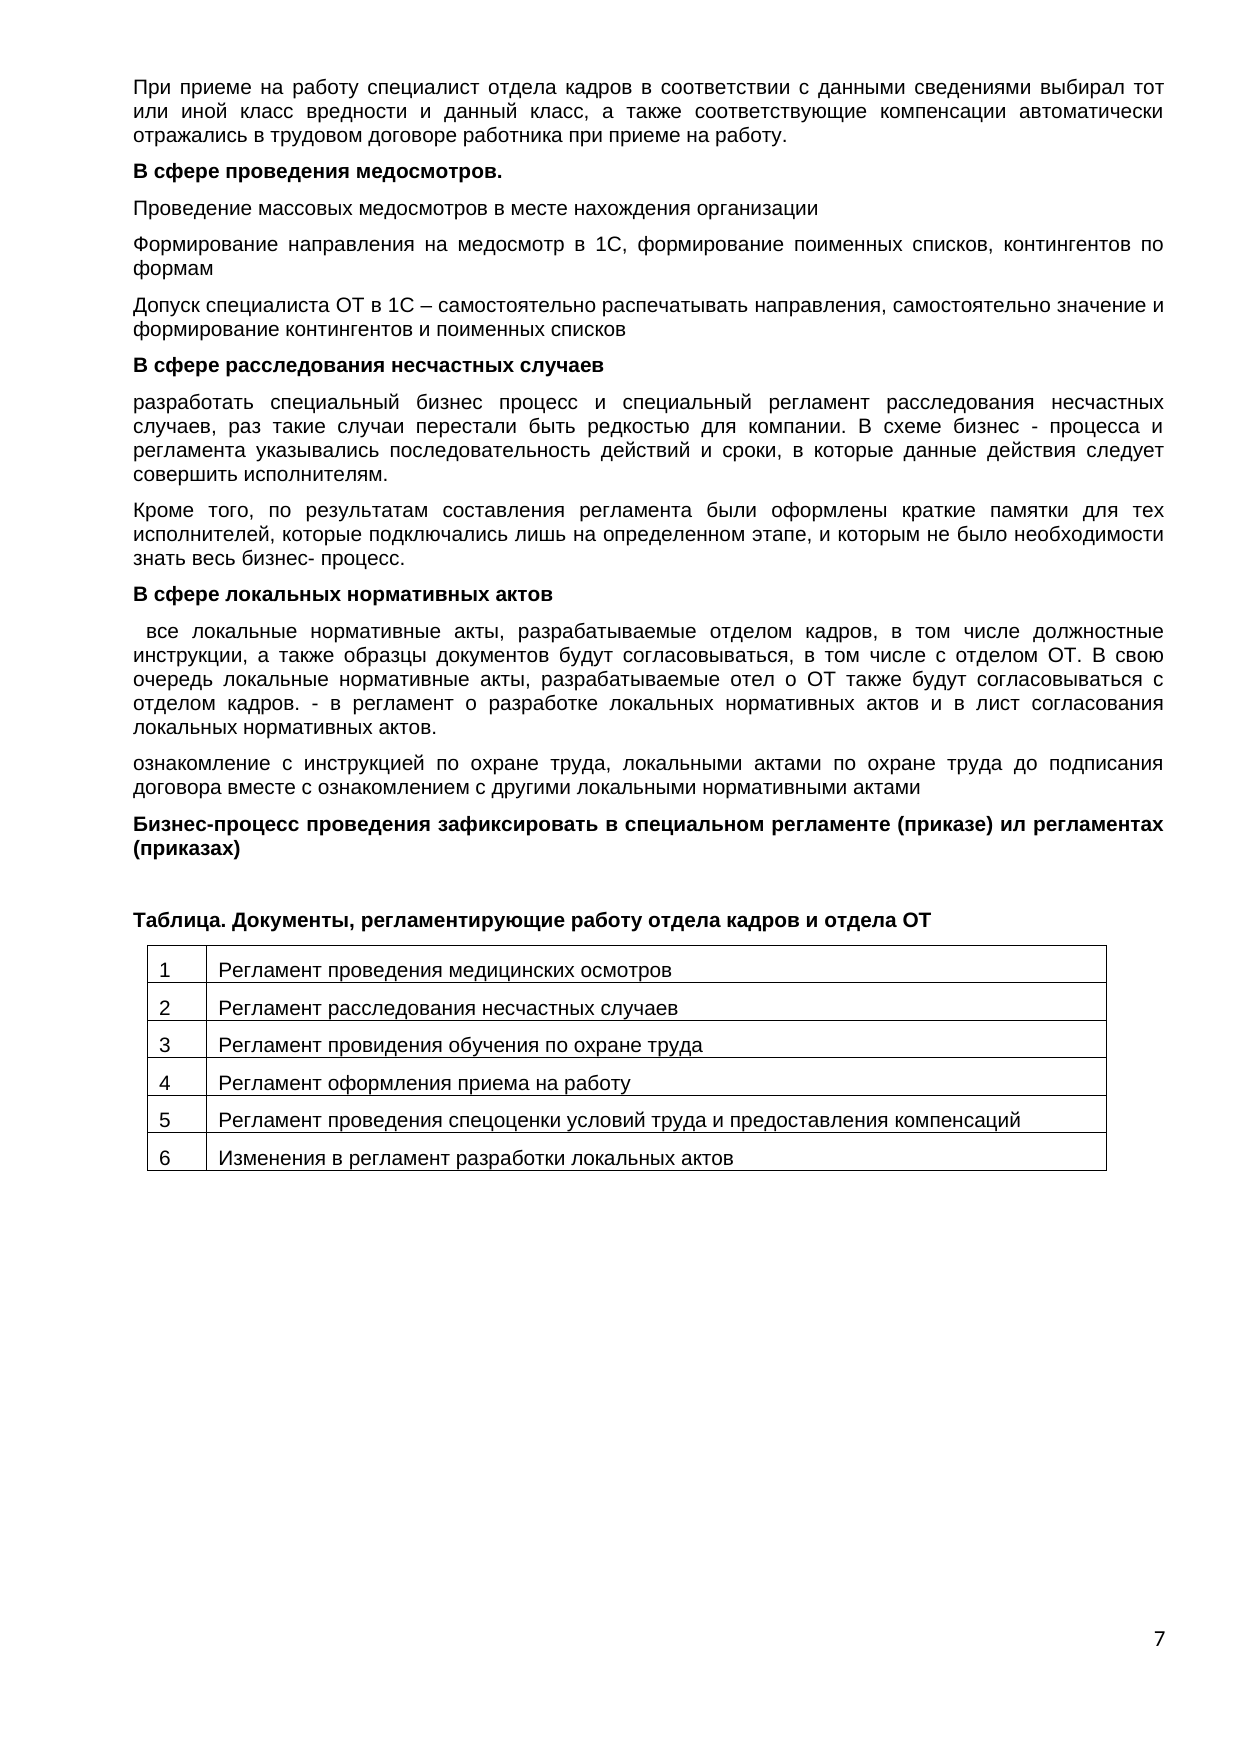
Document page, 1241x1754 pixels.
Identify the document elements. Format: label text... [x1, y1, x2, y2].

text В сфере расследования несчастных случаев [133, 353, 1165, 377]
table_header 1 [148, 946, 206, 982]
text В сфере проведения медосмотров. [133, 159, 1165, 183]
text ознакомление с инструкцией по охране труда, локальными актами по охране труда до подписания договора вместе с ознакомлением с другими локальными нормативными актами [133, 751, 1165, 799]
table_cell 5 [148, 1096, 206, 1132]
text все локальные нормативные акты, разрабатываемые отделом кадров, в том числе должностные инструкции, а также образцы документов будут согласовываться, в том числе с отделом ОТ. В свою очередь локальные нормативные акты, разрабатываемые отел о ОТ также будут согласовываться с отделом кадров. - в регламент о разработке локальных нормативных актов и в лист согласования локальных нормативных актов. [133, 619, 1165, 738]
list Бизнес-процесс проведения зафиксировать в специальном регламенте (приказе) ил регламентах (приказах) [133, 811, 1165, 859]
text Таблица. Документы, регламентирующие работу отдела кадров и отдела ОТ [133, 908, 1165, 932]
table_cell Регламент проведения спецоценки условий труда и предоставления компенсаций [207, 1096, 1106, 1132]
text В сфере локальных нормативных актов [133, 582, 1165, 606]
table_cell 3 [148, 1021, 206, 1057]
text Кроме того, по результатам составления регламента были оформлены краткие памятки для тех исполнителей, которые подключались лишь на определенном этапе, и которым не было необходимости знать весь бизнес- процесс. [133, 498, 1165, 570]
table_cell 6 [148, 1133, 206, 1170]
text При приеме на работу специалист отдела кадров в соответствии с данными сведениями выбирал тот или иной класс вредности и данный класс, а также соответствующие компенсации автоматически отражались в трудовом договоре работника при приеме на работу. [133, 75, 1165, 147]
table_cell Регламент оформления приема на работу [207, 1058, 1106, 1095]
list Формирование направления на медосмотр в 1С, формирование поименных списков, контингентов по формам [133, 232, 1165, 280]
table_cell 4 [148, 1058, 206, 1095]
table_cell Регламент расследования несчастных случаев [207, 983, 1106, 1020]
table_cell 2 [148, 983, 206, 1020]
table_cell Регламент провидения обучения по охране труда [207, 1021, 1106, 1057]
list Проведение массовых медосмотров в месте нахождения организации [133, 196, 1165, 220]
list Допуск специалиста ОТ в 1С – самостоятельно распечатывать направления, самостоятельно значение и формирование контингентов и поименных списков [133, 293, 1165, 341]
text разработать специальный бизнес процесс и специальный регламент расследования несчастных случаев, раз такие случаи перестали быть редкостью для компании. В схеме бизнес - процесса и регламента указывались последовательность действий и сроки, в которые данные действия следует совершить исполнителям. [133, 389, 1165, 485]
table_cell Изменения в регламент разработки локальных актов [207, 1133, 1106, 1170]
table_header Регламент проведения медицинских осмотров [207, 946, 1106, 982]
